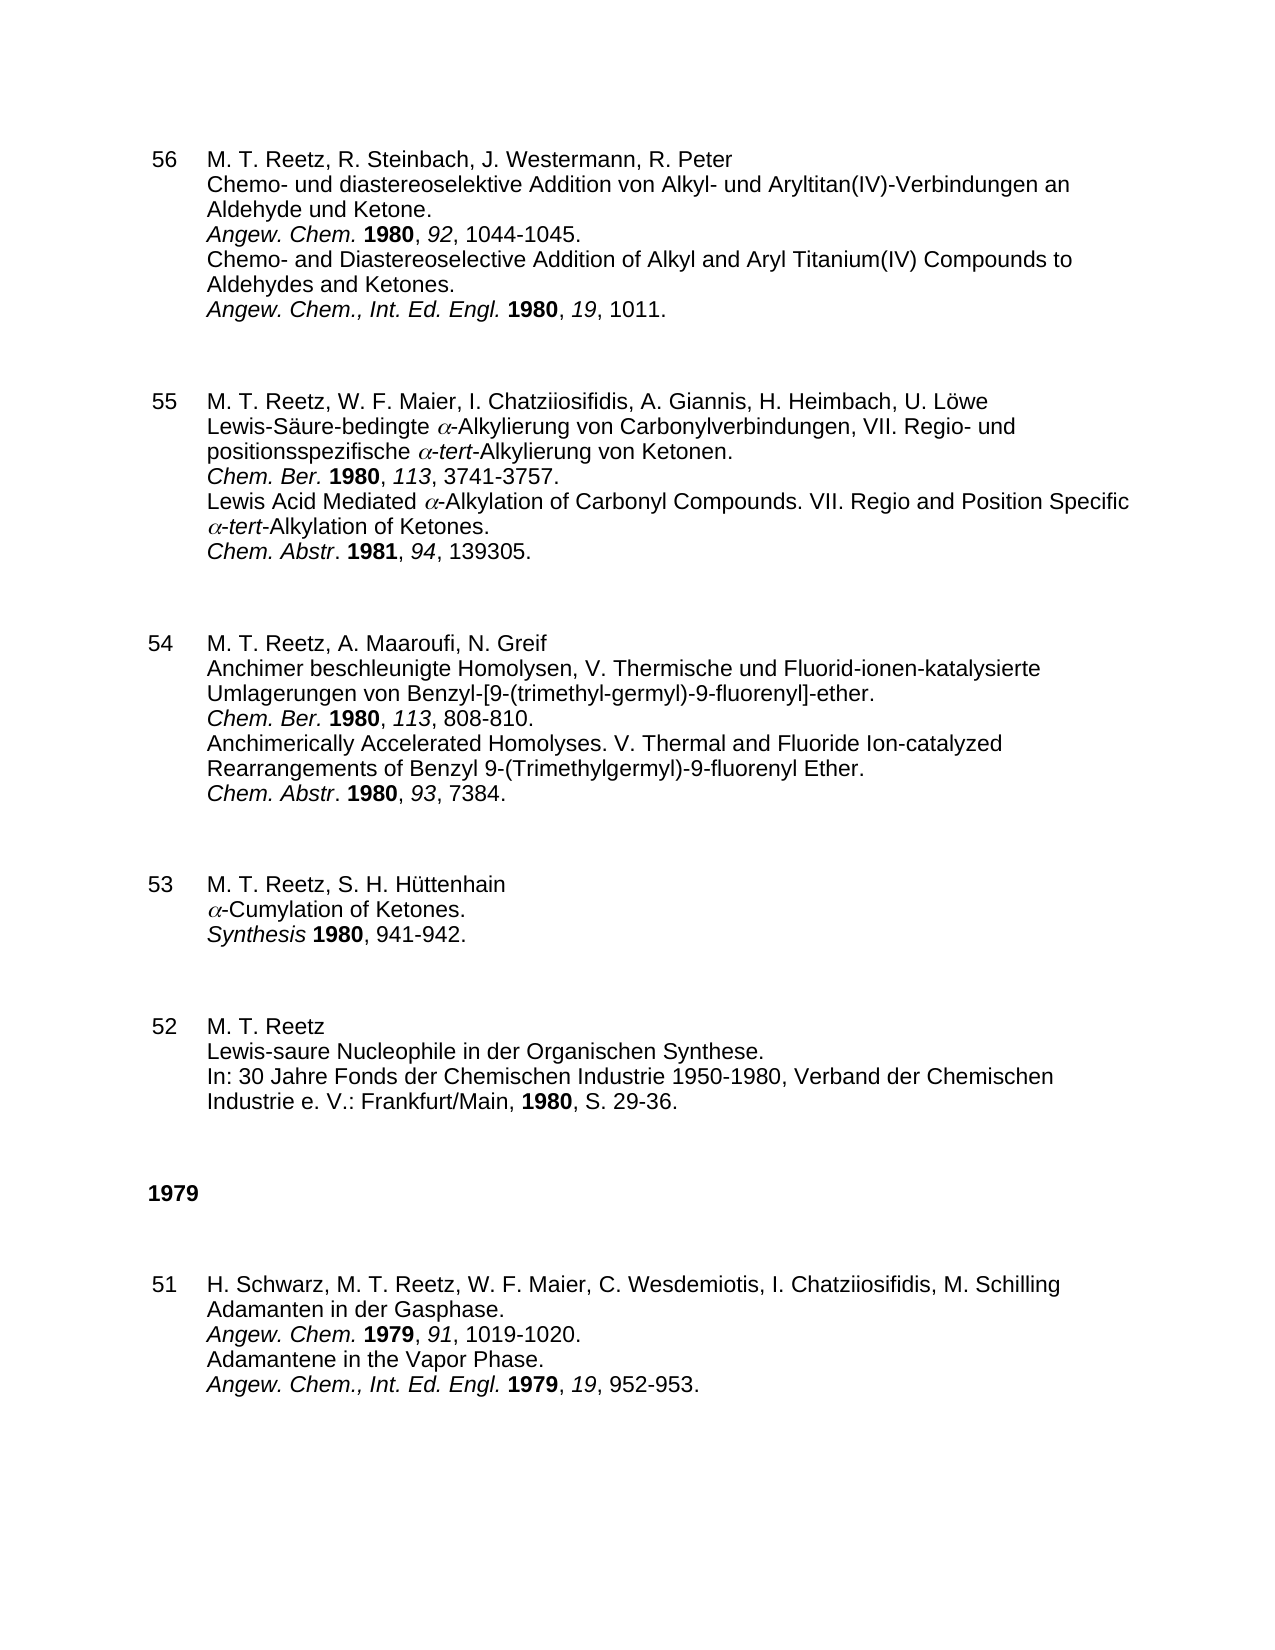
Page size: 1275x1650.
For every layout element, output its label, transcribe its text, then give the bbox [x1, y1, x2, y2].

text 54 M. T. Reetz, A. Maaroufi, N. Greif Anchimer beschleunigte Homolysen, V. Thermische und Fluorid-ionen-katalysierte Umlagerungen von Benzyl-[9-(trimethyl-germyl)-9-fluorenyl]-ether. Chem. Ber. 1980, 113, 808-810. Anchimerically Accelerated Homolyses. V. Thermal and Fluoride Ion-catalyzed Rearrangements of Benzyl 9-(Trimethylgermyl)-9-fluorenyl Ether. Chem. Abstr. 1980, 93, 7384. [148, 631, 1137, 806]
text 56 M. T. Reetz, R. Steinbach, J. Westermann, R. Peter Chemo- und diastereoselektive Addition von Alkyl- und Aryltitan(IV)-Verbindungen an Aldehyde und Ketone. Angew. Chem. 1980, 92, 1044-1045. Chemo- and Diastereoselective Addition of Alkyl and Aryl Titanium(IV) Compounds to Aldehydes and Ketones. Angew. Chem., Int. Ed. Engl. 1980, 19, 1011. [148, 148, 1137, 323]
text 51 H. Schwarz, M. T. Reetz, W. F. Maier, C. Wesdemiotis, I. Chatziiosifidis, M. Schilling Adamanten in der Gasphase. Angew. Chem. 1979, 91, 1019-1020. Adamantene in the Vapor Phase. Angew. Chem., Int. Ed. Engl. 1979, 19, 952-953. [148, 1273, 1127, 1398]
text 52 M. T. Reetz Lewis-saure Nucleophile in der Organischen Synthese. In: 30 Jahre Fonds der Chemischen Industrie 1950-1980, Verband der Chemischen Industrie e. V.: Frankfurt/Main, 1980, S. 29-36. [148, 1014, 1137, 1114]
text 1979 [148, 1181, 1127, 1206]
text 53 M. T. Reetz, S. H. Hüttenhain -Cumylation of Ketones. Synthesis 1980, 941-942. [148, 873, 1137, 948]
text 55 M. T. Reetz, W. F. Maier, I. Chatziiosifidis, A. Giannis, H. Heimbach, U. Löwe Lewis-Säure-bedingte -Alkylierung von Carbonylverbindungen, VII. Regio- und positionsspezifische -tert-Alkylierung von Ketonen. Chem. Ber. 1980, 113, 3741-3757. Lewis Acid Mediated -Alkylation of Carbonyl Compounds. VII. Regio and Position Specific -tert-Alkylation of Ketones. Chem. Abstr. 1981, 94, 139305. [148, 389, 1137, 564]
